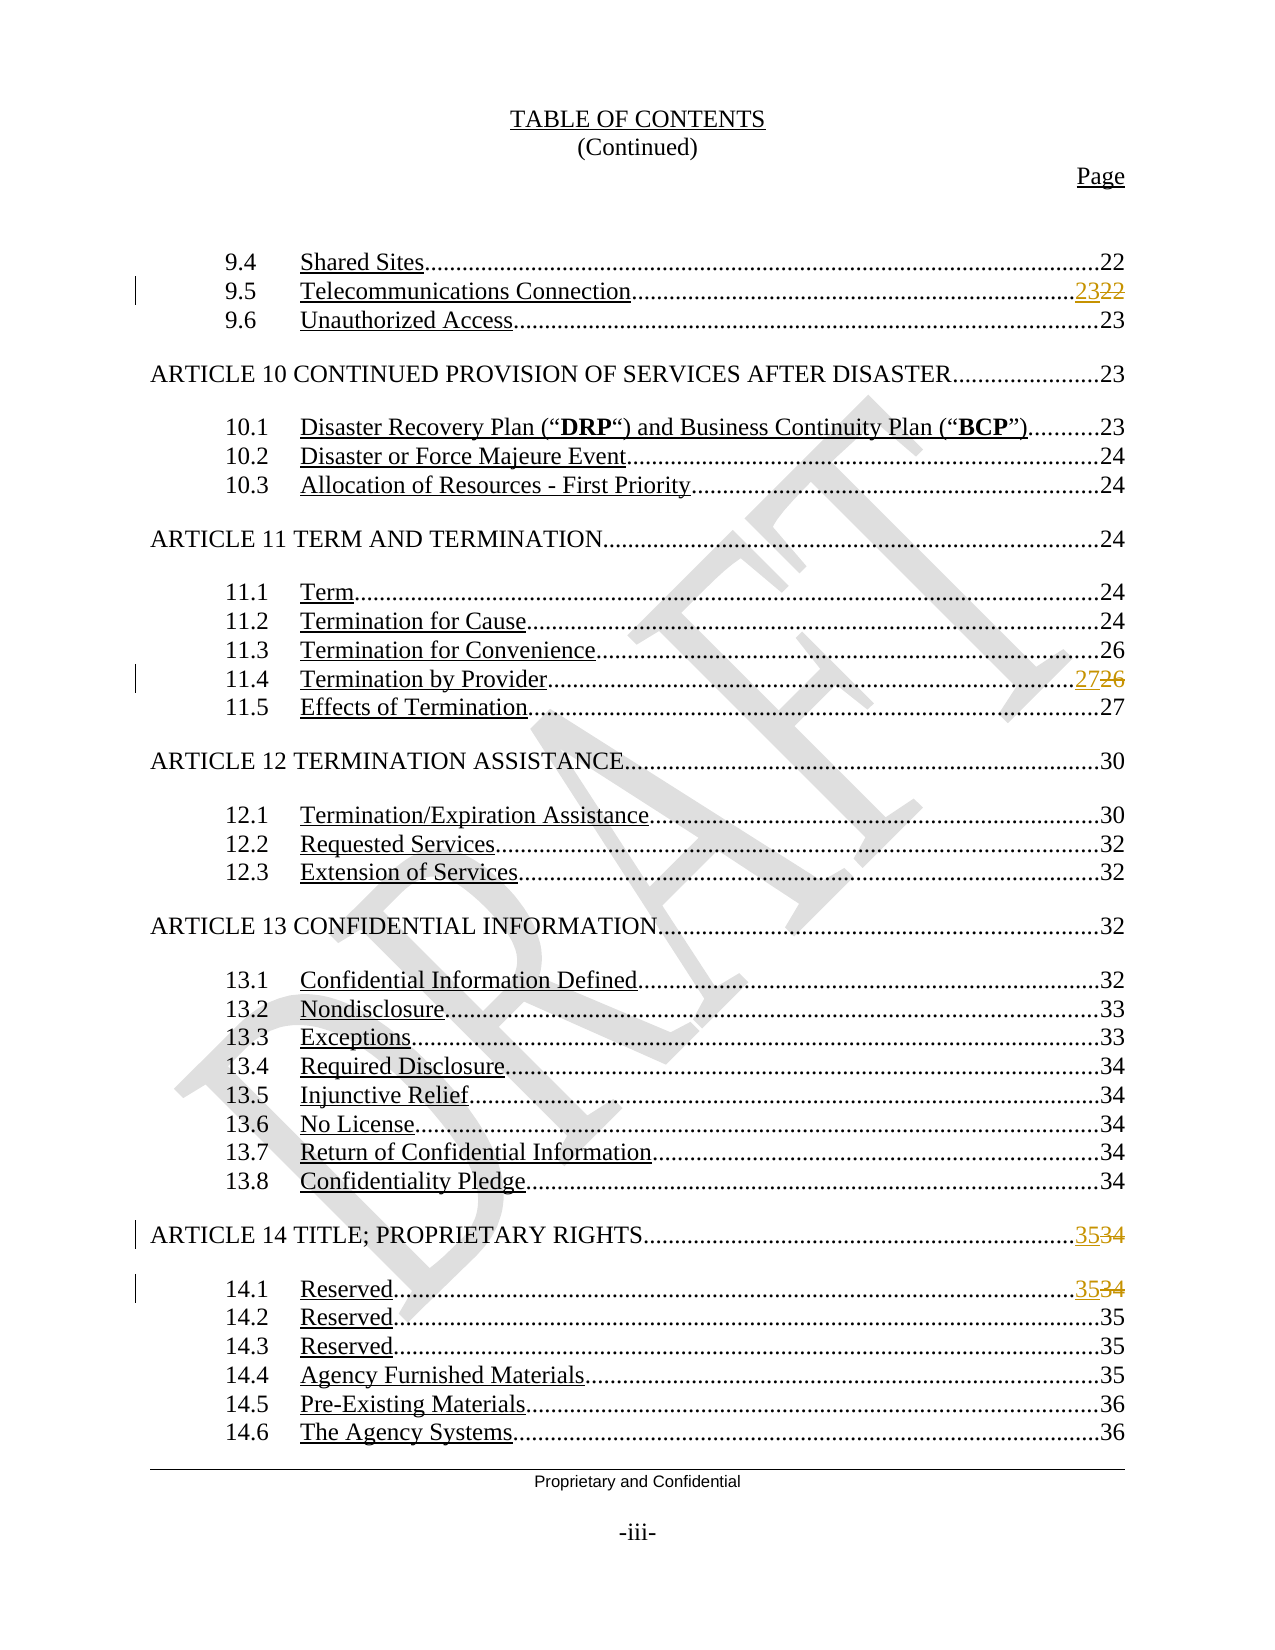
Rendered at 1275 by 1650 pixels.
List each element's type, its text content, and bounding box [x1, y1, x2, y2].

text 14.3 Reserved 35 [225, 1331, 1125, 1360]
text 13.7 Return of Confidential Information 34 [225, 1137, 1125, 1166]
text 12.2 Requested Services 32 [225, 829, 1125, 857]
text 12.3 Extension of Services 32 [225, 857, 1125, 886]
text 9.6 Unauthorized Access 23 [225, 305, 1125, 334]
text 14.5 Pre-Existing Materials 36 [225, 1389, 1125, 1417]
text 11.2 Termination for Cause 24 [225, 606, 1125, 635]
text 10.2 Disaster or Force Majeure Event 24 [225, 441, 1125, 470]
text 13.2 Nondisclosure 33 [225, 994, 1125, 1022]
text 13.3 Exceptions 33 [225, 1022, 1125, 1051]
text 14.1 Reserved [225, 1274, 1125, 1302]
text 12.1 Termination/Expiration Assistance 30 [225, 800, 1125, 829]
text Article 12 TERMINATION ASSISTANCE 30 [150, 746, 1125, 775]
text 13.8 Confidentiality Pledge 34 [225, 1166, 1125, 1195]
text 11.5 Effects of Termination 27 [225, 692, 1125, 721]
text 14.6 The Agency Systems 36 [225, 1417, 1125, 1446]
text 13.5 Injunctive Relief 34 [225, 1080, 1125, 1109]
text 11.1 Term 24 [225, 577, 1125, 606]
text 11.4 Termination by Provider [225, 664, 1125, 692]
text Article 14 TITLE; PROPRIETARY RIGHTS [150, 1220, 1125, 1249]
text 13.4 Required Disclosure 34 [225, 1051, 1125, 1080]
text 14.2 Reserved 35 [225, 1302, 1125, 1331]
text 9.5 Telecommunications Connection [225, 276, 1125, 305]
text 10.1 Disaster Recovery Plan (“DRP“) and Business Continuity Plan (“BCP”) 23 [225, 412, 1125, 441]
text 9.4 Shared Sites 22 [225, 247, 1125, 276]
text Article 10 CONTINUED PROVISION OF SERVICES AFTER DISASTER 23 [150, 359, 1125, 387]
text 11.3 Termination for Convenience 26 [225, 635, 1125, 664]
text 13.6 No License 34 [225, 1109, 1125, 1137]
text 10.3 Allocation of Resources - First Priority 24 [225, 470, 1125, 499]
text Article 11 TERM AND TERMINATION 24 [150, 524, 1125, 552]
text 13.1 Confidential Information Defined 32 [225, 965, 1125, 994]
text Article 13 CONFIDENTIAL INFORMATION 32 [150, 911, 1125, 940]
text 14.4 Agency Furnished Materials 35 [225, 1360, 1125, 1389]
